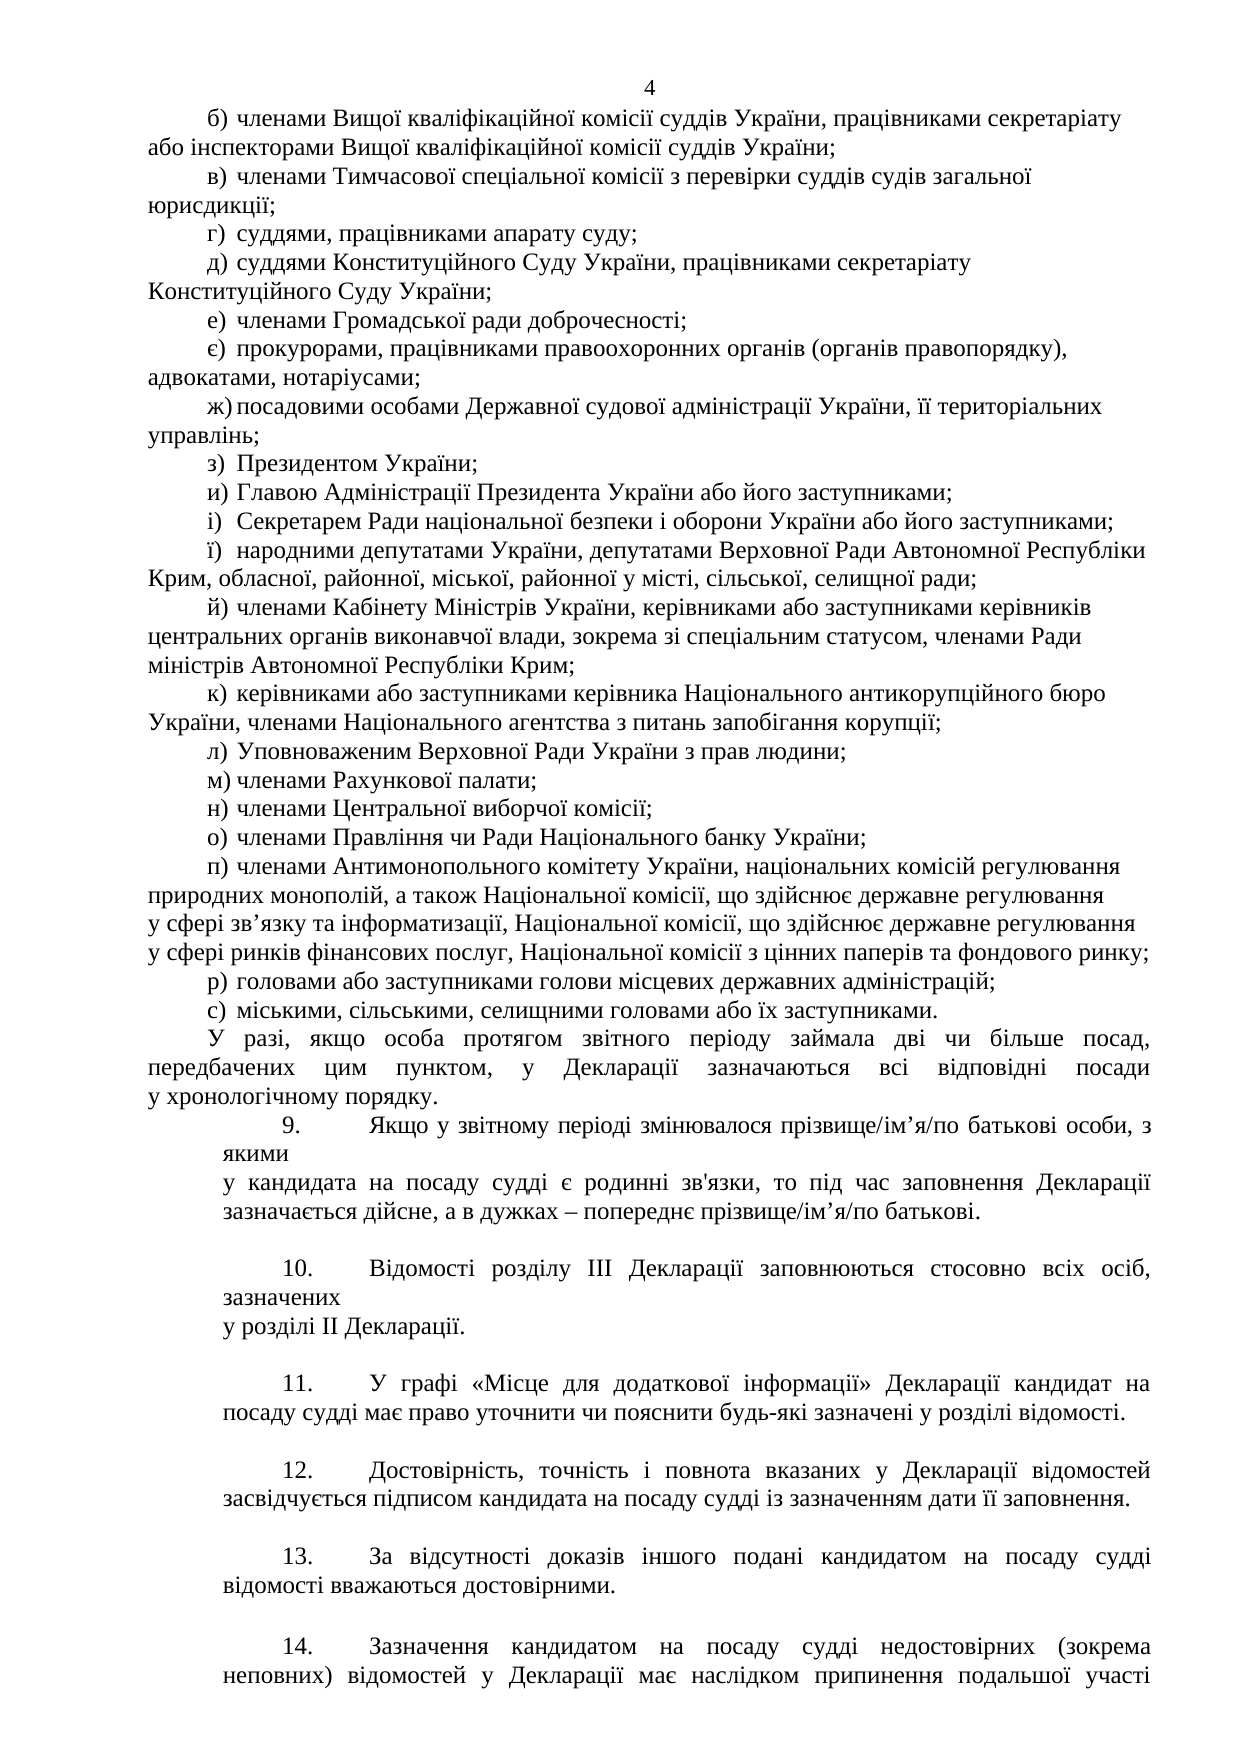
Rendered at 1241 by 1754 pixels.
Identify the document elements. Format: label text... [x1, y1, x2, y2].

list У графі «Місце для додаткової інформації» Декларації кандидат на посаду судді має право уточнити чи пояснити будь-які зазначені у розділі відомості. [223, 1368, 1152, 1426]
text й) членами Кабінету Міністрів України, керівниками або заступниками керівників центральних органів виконавчої влади, зокрема зі спеціальним статусом, членами Ради міністрів Автономної Республіки Крим; [148, 592, 1152, 678]
text в) членами Тимчасової спеціальної комісії з перевірки суддів судів загальної юрисдикції; [148, 161, 1152, 218]
text л) Уповноваженим Верховної Ради України з прав людини; [148, 736, 1152, 765]
text с) міськими, сільськими, селищними головами або їх заступниками. [148, 995, 1152, 1023]
text к) керівниками або заступниками керівника Національного антикорупційного бюро України, членами Національного агентства з питань запобігання корупції; [148, 678, 1152, 736]
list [223, 1631, 1152, 1689]
text і) Секретарем Ради національної безпеки і оборони України або його заступниками; [148, 506, 1152, 535]
text е) членами Громадської ради доброчесності; [148, 305, 1152, 333]
text н) членами Центральної виборчої комісії; [148, 793, 1152, 822]
text з) Президентом України; [148, 448, 1152, 477]
list Відомості розділу ІІІ Декларації заповнюються стосовно всіх осіб, зазначених у розділі ІІ Декларації. [223, 1253, 1152, 1340]
list Достовірність, точність і повнота вказаних у Декларації відомостей засвідчується підписом кандидата на посаду судді із зазначенням дати її заповнення. [223, 1455, 1152, 1512]
text и) Главою Адміністрації Президента України або його заступниками; [148, 477, 1152, 506]
text м) членами Рахункової палати; [148, 765, 1152, 793]
text д) суддями Конституційного Суду України, працівниками секретаріату Конституційного Суду України; [148, 247, 1152, 305]
text п) членами Антимонопольного комітету України, національних комісій регулювання природних монополій, а також Національної комісії, що здійснює державне регулювання у сфері зв’язку та інформатизації, Національної комісії, що здійснює державне регулювання у сфері ринків фінансових послуг, Національної комісії з цінних паперів та фондового ринку; [148, 851, 1152, 966]
list За відсутності доказів іншого подані кандидатом на посаду судді відомості вважаються достовірними. [223, 1541, 1152, 1598]
text б) членами Вищої кваліфікаційної комісії суддів України, працівниками секретаріату або інспекторами Вищої кваліфікаційної комісії суддів України; [148, 103, 1152, 161]
text р) головами або заступниками голови місцевих державних адміністрацій; [148, 966, 1152, 995]
text о) членами Правління чи Ради Національного банку України; [148, 822, 1152, 851]
text ж) посадовими особами Державної судової адміністрації України, її територіальних управлінь; [148, 391, 1152, 448]
text ї) народними депутатами України, депутатами Верховної Ради Автономної Республіки Крим, обласної, районної, міської, районної у місті, сільської, селищної ради; [148, 535, 1152, 592]
text г) суддями, працівниками апарату суду; [148, 218, 1152, 247]
text є) прокурорами, працівниками правоохоронних органів (органів правопорядку), адвокатами, нотаріусами; [148, 333, 1152, 391]
list Якщо у звітному періоді змінювалося прізвище/ім’я/по батькові особи, з якими у кандидата на посаду судді є родинні зв'язки, то під час заповнення Декларації зазначається дійсне, а в дужках – попереднє прізвище/ім’я/по батькові. [223, 1110, 1152, 1225]
text У разі, якщо особа протягом звітного періоду займала дві чи більше посад, передбачених цим пунктом, у Декларації зазначаються всі відповідні посади у хронологічному порядку. [148, 1023, 1152, 1110]
